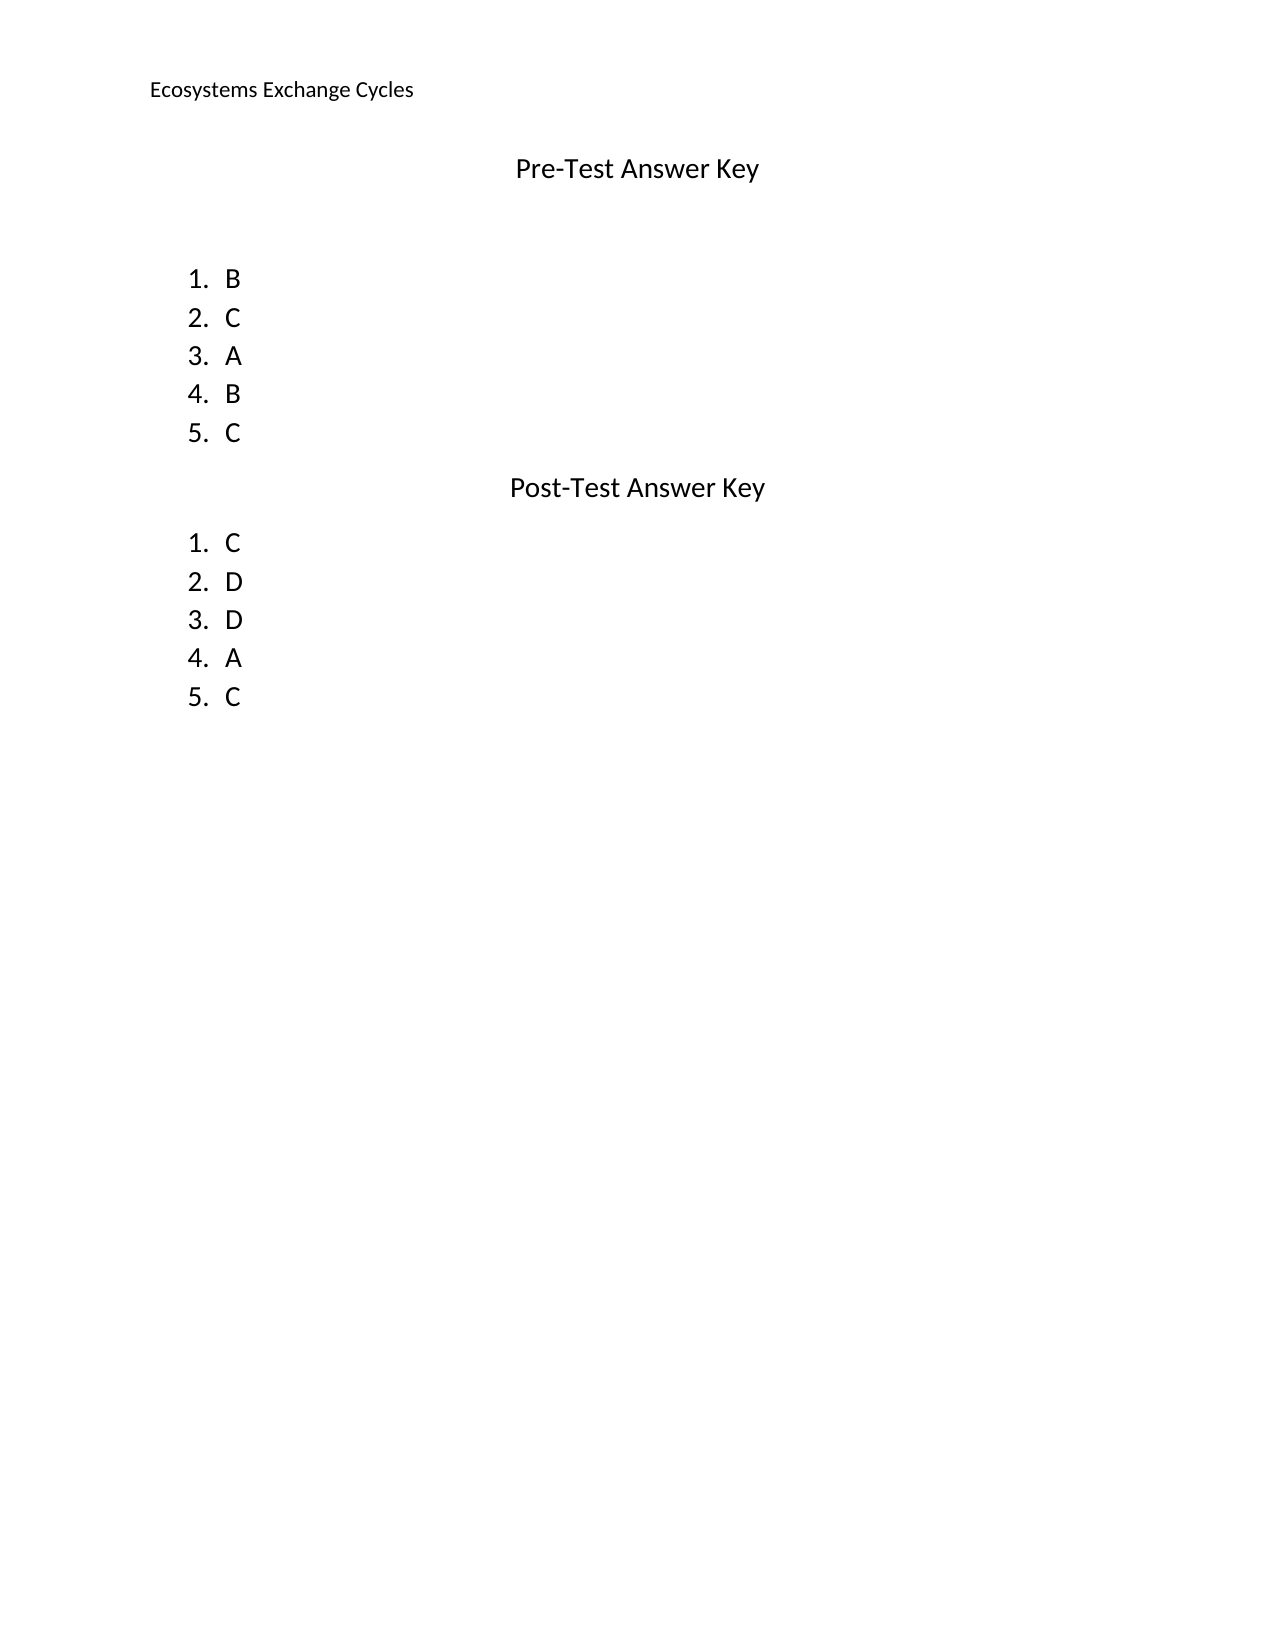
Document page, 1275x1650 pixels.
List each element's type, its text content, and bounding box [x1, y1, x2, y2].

list A [187, 639, 1125, 675]
list D [187, 601, 1125, 637]
list D [187, 563, 1125, 598]
text Post-Test Answer Key [150, 469, 1125, 505]
list C [187, 524, 1125, 560]
list C [187, 299, 1125, 334]
list B [187, 376, 1125, 411]
list B [187, 260, 1125, 296]
list C [187, 678, 1125, 713]
text Pre-Test Answer Key [150, 150, 1125, 186]
list C [187, 414, 1125, 449]
list A [187, 337, 1125, 373]
